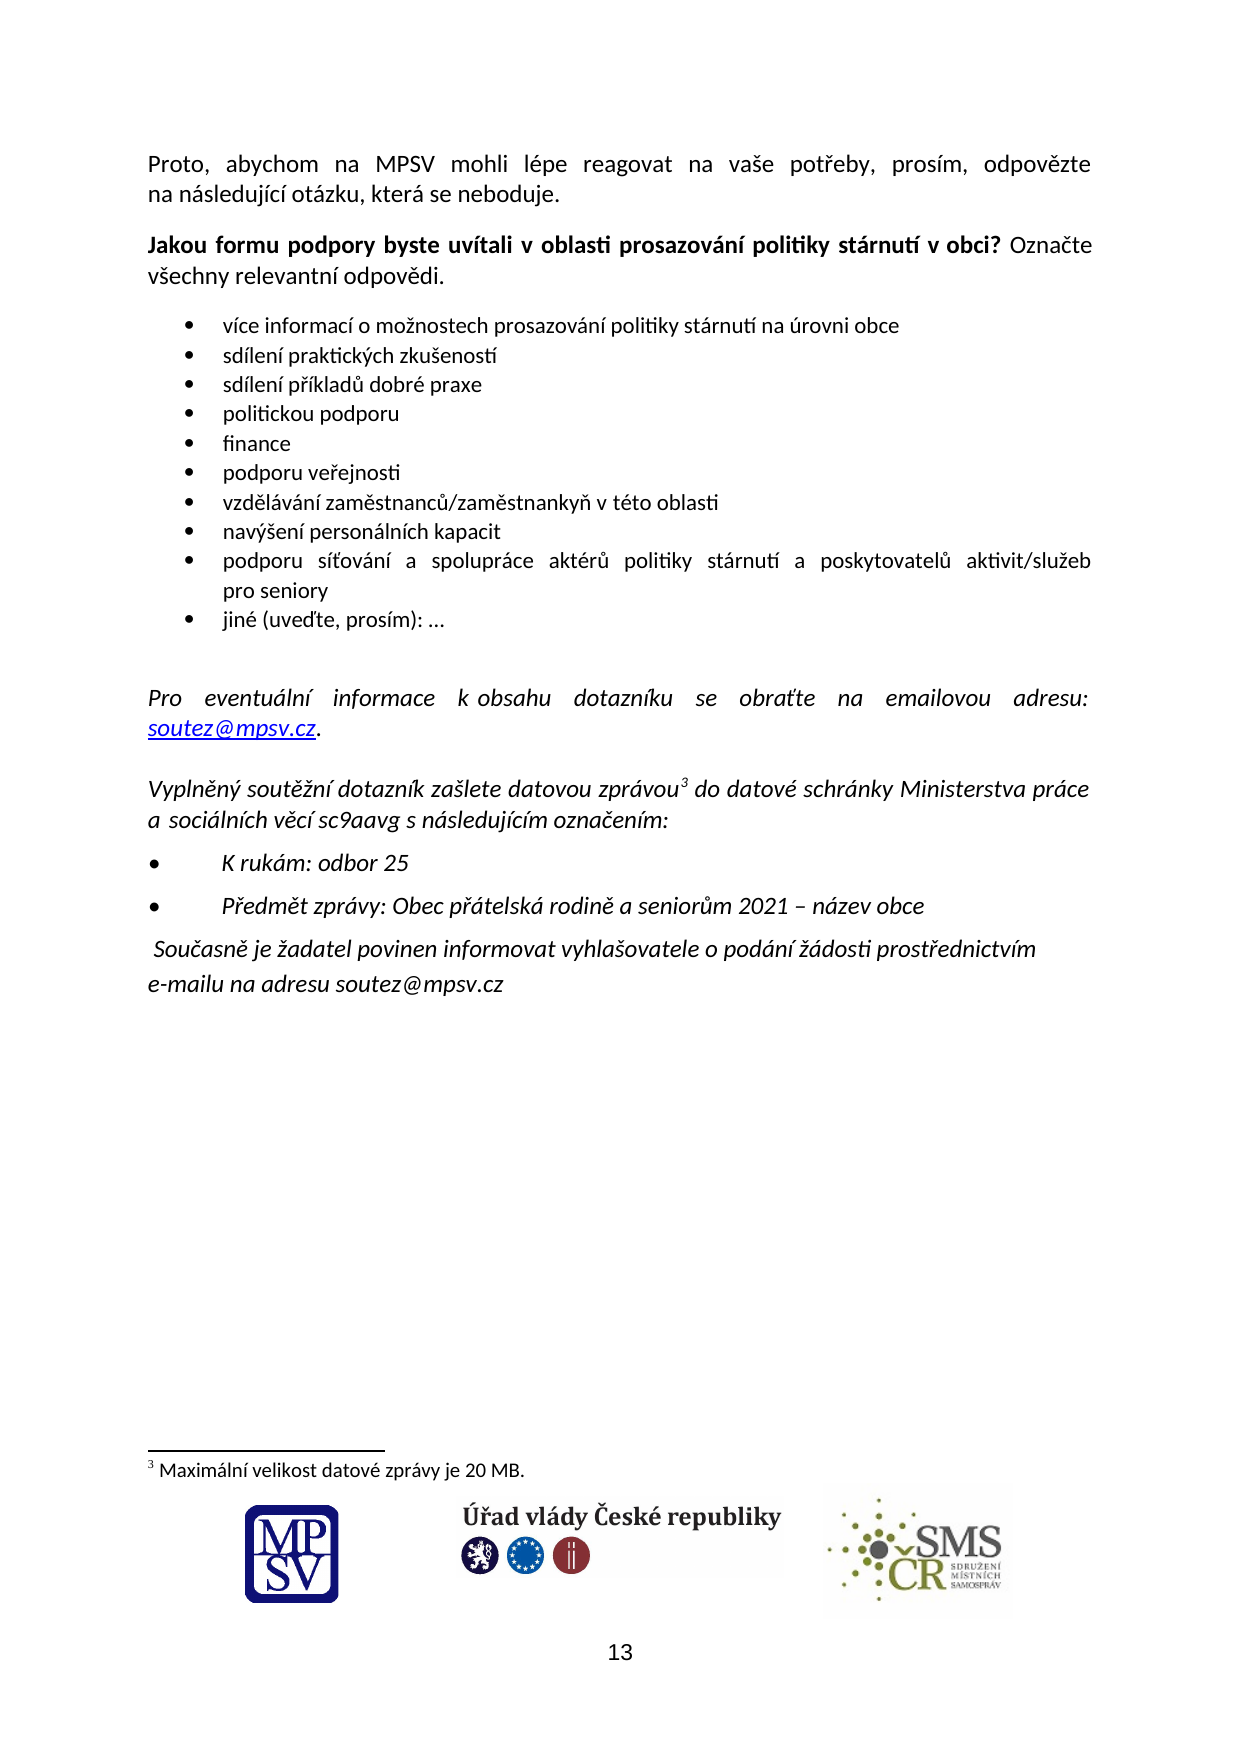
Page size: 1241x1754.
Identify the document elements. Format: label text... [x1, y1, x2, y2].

text Současně je žadatel povinen informovat vyhlašovatele o podání žádosti prostřednictvím [148, 933, 1092, 963]
list vzdělávání zaměstnanců/zaměstnankyň v této oblasti [185, 488, 1092, 516]
picture [244, 1505, 339, 1603]
text Pro eventuální informace k obsahu dotazníku se obraťte na emailovou adresu: soutez@mpsv.cz. [148, 682, 1092, 743]
list podporu síťování a spolupráce aktérů politiky stárnutí a poskytovatelů aktivit/služeb pro seniory [185, 546, 1092, 604]
text e-mailu na adresu soutez@mpsv.cz [148, 968, 1092, 998]
list podporu veřejnosti [185, 458, 1092, 486]
list více informací o možnostech prosazování politiky stárnutí na úrovni obce [185, 311, 1092, 339]
text Jakou formu podpory byste uvítali v oblasti prosazování politiky stárnutí v obci? Označte všechny relevantní odpovědi. [148, 229, 1092, 291]
picture [455, 1496, 784, 1578]
list politickou podporu [185, 399, 1092, 428]
text Vyplněný soutěžní dotazník zašlete datovou zprávou do datové schránky Ministerstva práce a sociálních věcí sc9aavg s následujícím označením: [148, 773, 1092, 834]
list jiné (uveďte, prosím): … [185, 605, 1092, 633]
list navýšení personálních kapacit [185, 517, 1092, 545]
list sdílení praktických zkušeností [185, 341, 1092, 369]
text • Předmět zprávy: Obec přátelská rodině a seniorům 2021 – název obce [148, 890, 1092, 920]
picture [821, 1483, 1012, 1617]
text Proto, abychom na MPSV mohli lépe reagovat na vaše potřeby, prosím, odpovězte na následující otázku, která se neboduje. [148, 148, 1092, 209]
list finance [185, 429, 1092, 457]
list sdílení příkladů dobré praxe [185, 370, 1092, 398]
text • K rukám: odbor 25 [148, 847, 1092, 877]
